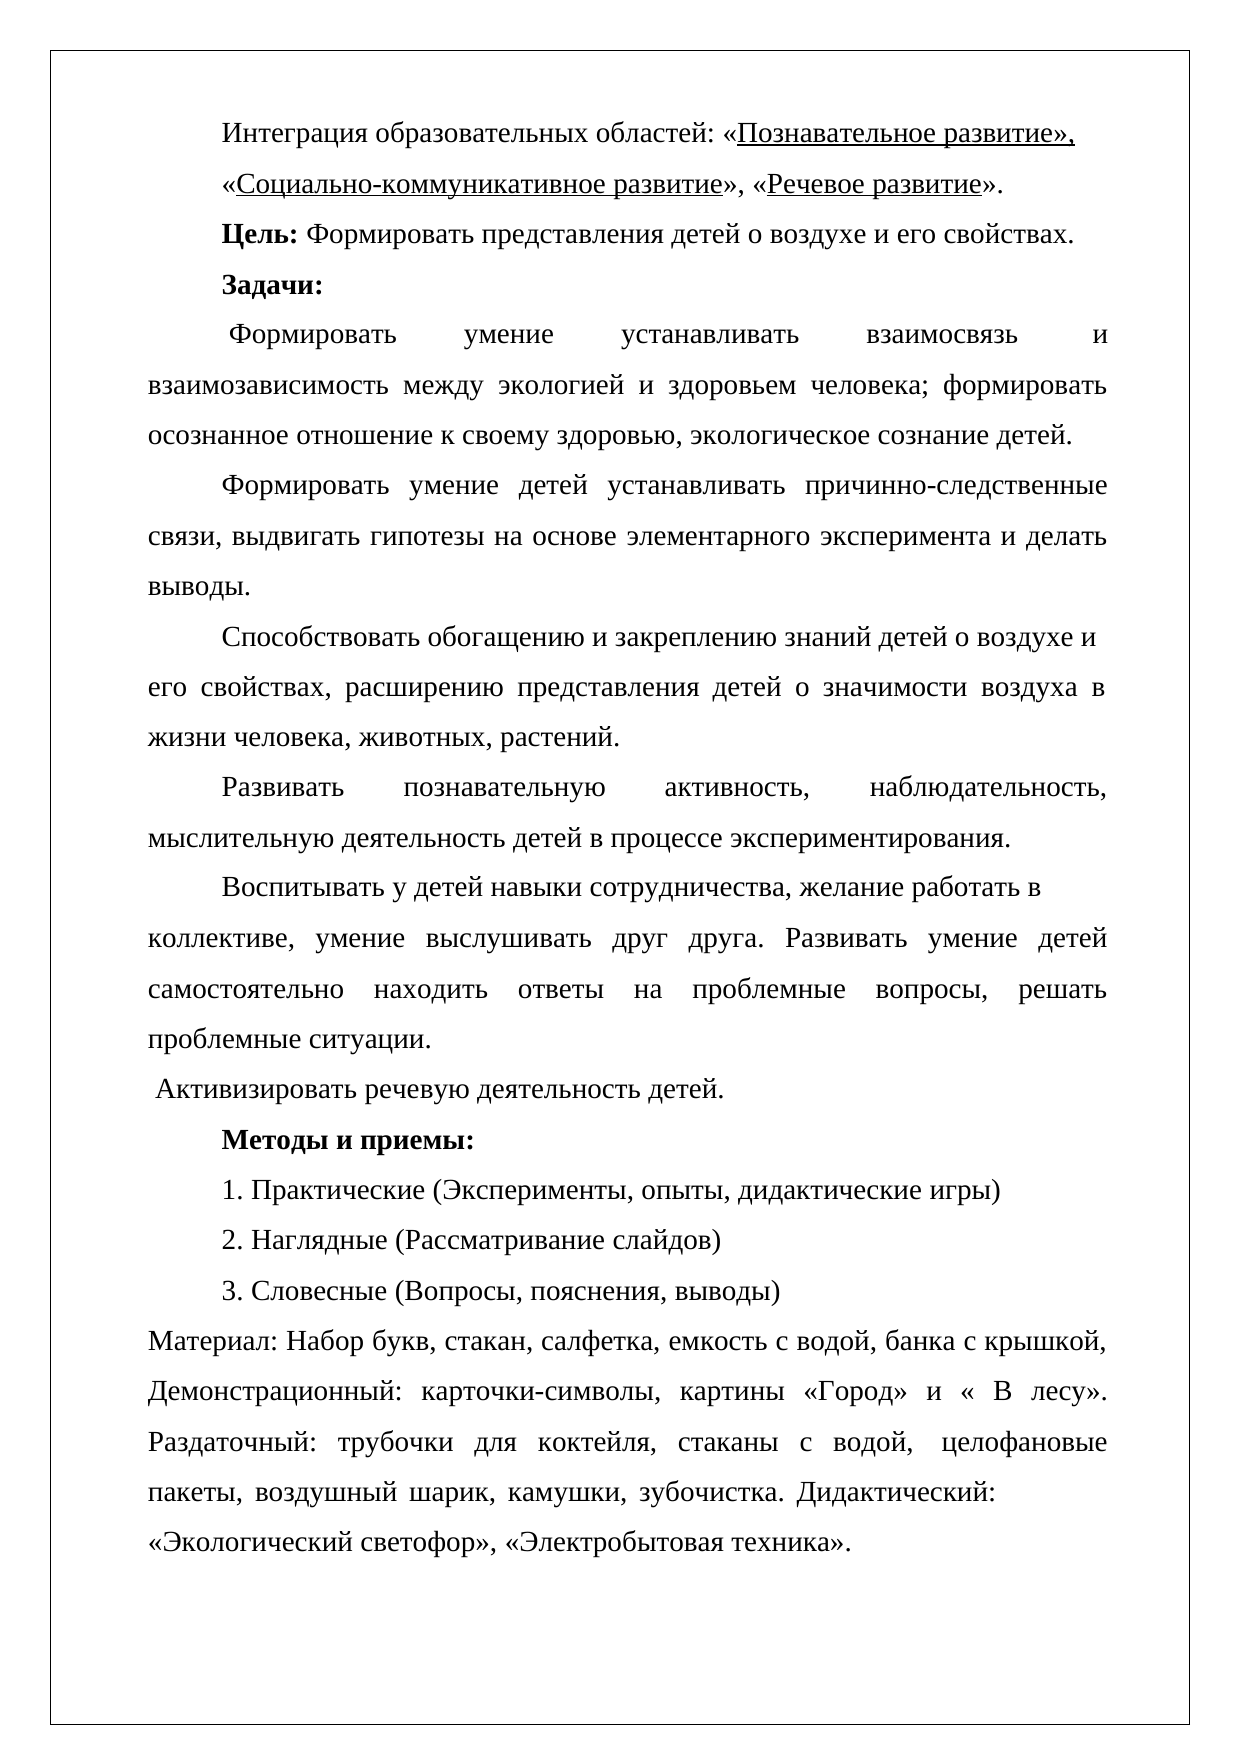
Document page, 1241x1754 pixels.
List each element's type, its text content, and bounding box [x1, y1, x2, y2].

list Наглядные (Рассматривание слайдов) [221, 1222, 1119, 1256]
text Воспитывать у детей навыки сотрудничества, желание работать в [221, 870, 1119, 904]
text коллективе, умение выслушивать друг друга. Развивать умение детей самостоятельно находить ответы на проблемные вопросы, решать проблемные ситуации. [148, 920, 1107, 1054]
text Активизировать речевую деятельность детей. [155, 1071, 1119, 1105]
text Формировать умение детей устанавливать причинно-следственные связи, выдвигать гипотезы на основе элементарного эксперимента и делать выводы. [148, 467, 1108, 602]
text Способствовать обогащению и закреплению знаний детей о воздухе и его свойствах, расширению представления детей о значимости воздуха в жизни человека, животных, растений. [148, 619, 1108, 753]
subtitle Задачи: [221, 267, 1119, 300]
text Развивать познавательную активность, наблюдательность, мыслительную деятельность детей в процессе экспериментирования. [148, 769, 1108, 853]
text Цель: Формировать представления детей о воздухе и его свойствах. [221, 216, 1119, 249]
text Формировать умение устанавливать взаимосвязь и взаимозависимость между экологией и здоровьем человека; формировать осознанное отношение к своему здоровью, экологическое сознание детей. [148, 317, 1108, 451]
text «Экологический светофор», «Электробытовая техника». [148, 1524, 1119, 1558]
text Материал: Набор букв, стакан, салфетка, емкость с водой, банка с крышкой, Демонстрационный: карточки-символы, картины «Город» и « В лесу». Раздаточный: трубочки для коктейля, стаканы с водой, целофановые пакеты, воздушный шарик, камушки, зубочистка. Дидактический: [148, 1323, 1108, 1507]
text Интеграция образовательных областей: «Познавательное развитие», [221, 115, 1119, 149]
list Словесные (Вопросы, пояснения, выводы) [221, 1273, 1119, 1306]
text «Социально-коммуникативное развитие», «Речевое развитие». [221, 166, 1119, 199]
subtitle Методы и приемы: [221, 1122, 1119, 1156]
list Практические (Эксперименты, опыты, дидактические игры) [221, 1172, 1119, 1206]
